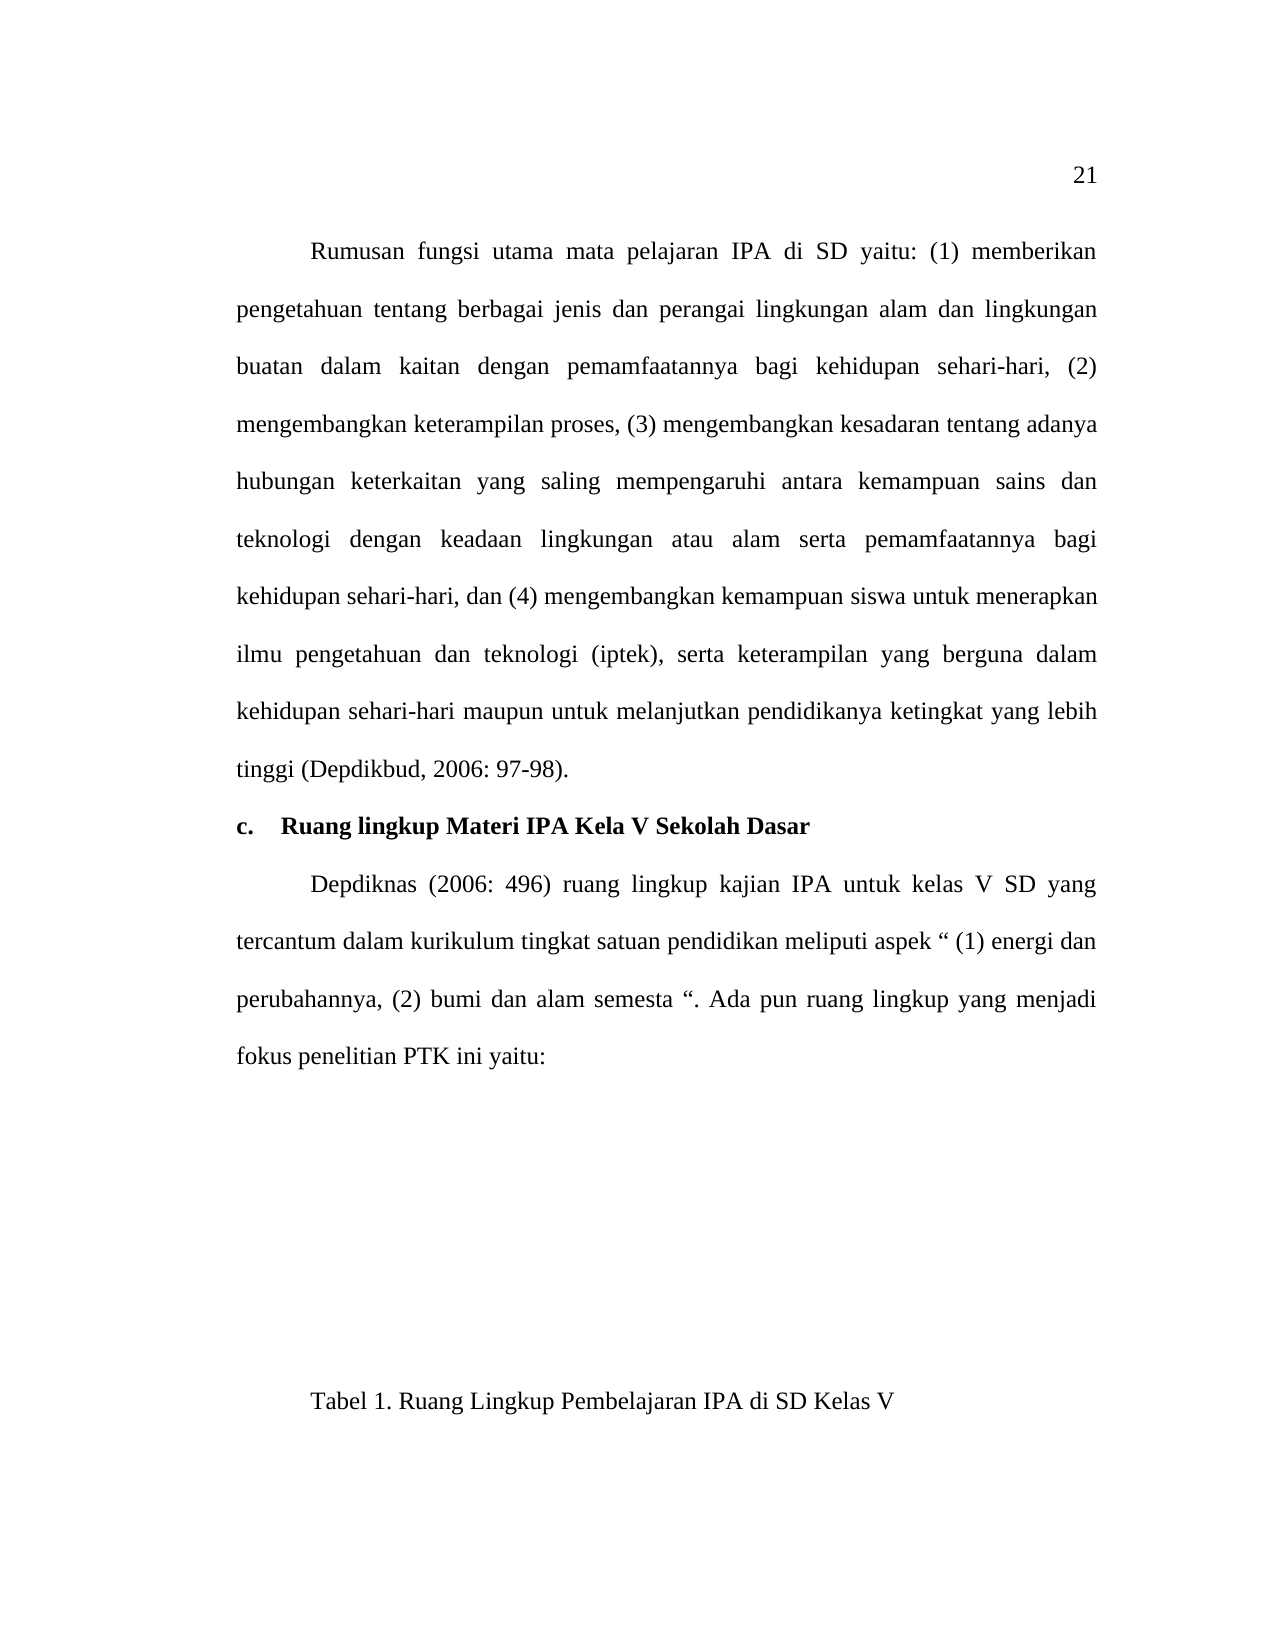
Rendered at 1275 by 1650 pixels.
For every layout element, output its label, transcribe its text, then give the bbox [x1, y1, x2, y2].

list Depdiknas (2006: 496) ruang lingkup kajian IPA untuk kelas V SD yang tercantum dalam kurikulum tingkat satuan pendidikan meliputi aspek “ (1) energi dan perubahannya, (2) bumi dan alam semesta “. Ada pun ruang lingkup yang menjadi fokus penelitian PTK ini yaitu: [236, 869, 1098, 1070]
list Tabel 1. Ruang Lingkup Pembelajaran IPA di SD Kelas V [236, 1386, 1098, 1415]
list Ruang lingkup Materi IPA Kela V Sekolah Dasar [236, 811, 1098, 840]
list Rumusan fungsi utama mata pelajaran IPA di SD yaitu: (1) memberikan pengetahuan tentang berbagai jenis dan perangai lingkungan alam dan lingkungan buatan dalam kaitan dengan pemamfaatannya bagi kehidupan sehari-hari, (2) mengembangkan keterampilan proses, (3) mengembangkan kesadaran tentang adanya hubungan keterkaitan yang saling mempengaruhi antara kemampuan sains dan teknologi dengan keadaan lingkungan atau alam serta pemamfaatannya bagi kehidupan sehari-hari, dan (4) mengembangkan kemampuan siswa untuk menerapkan ilmu pengetahuan dan teknologi (iptek), serta keterampilan yang berguna dalam kehidupan sehari-hari maupun untuk melanjutkan pendidikanya ketingkat yang lebih tinggi (Depdikbud, 2006: 97-98). [236, 236, 1098, 782]
